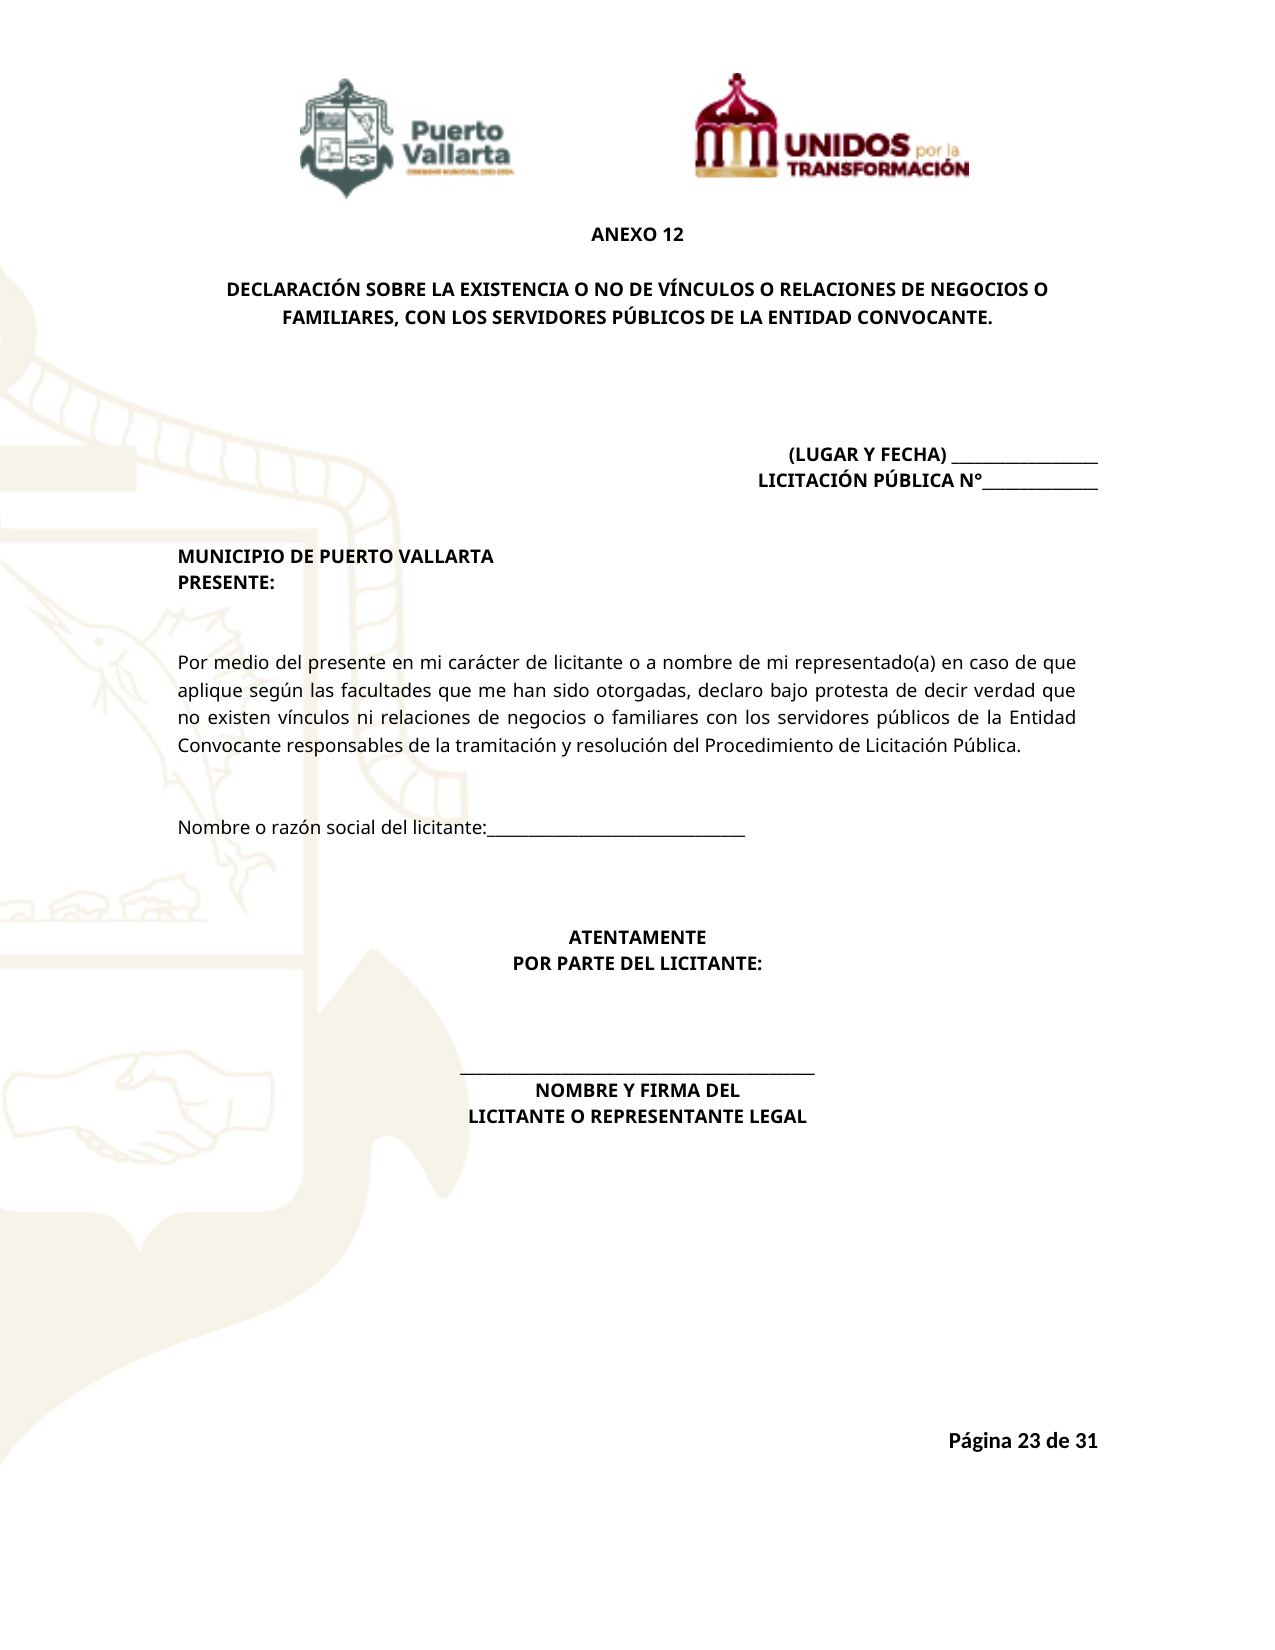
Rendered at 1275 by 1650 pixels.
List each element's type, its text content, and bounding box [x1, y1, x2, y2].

text ANEXO 12 [177, 222, 1098, 247]
text ATENTAMENTE [177, 925, 1098, 950]
text Por medio del presente en mi carácter de licitante o a nombre de mi representado(a) en caso de que aplique según las facultades que me han sido otorgadas, declaro bajo protesta de decir verdad que no existen vínculos ni relaciones de negocios o familiares con los servidores públicos de la Entidad Convocante responsables de la tramitación y resolución del Procedimiento de Licitación Pública. [177, 650, 1078, 758]
text DECLARACIÓN SOBRE LA EXISTENCIA O NO DE VÍNCULOS O RELACIONES DE NEGOCIOS O FAMILIARES, CON LOS SERVIDORES PÚBLICOS DE LA ENTIDAD CONVOCANTE. [177, 277, 1098, 329]
text ______________________________________________ [177, 1052, 1098, 1078]
text (LUGAR Y FECHA) ___________________ [177, 442, 1098, 467]
text LICITANTE O REPRESENTANTE LEGAL [177, 1103, 1098, 1129]
text NOMBRE Y FIRMA DEL [177, 1078, 1098, 1103]
text POR PARTE DEL LICITANTE: [177, 950, 1098, 976]
text MUNICIPIO DE PUERTO VALLARTA [177, 544, 1098, 569]
picture [300, 73, 969, 199]
text Nombre o razón social del licitante:_______________________________ [177, 815, 1078, 840]
text LICITACIÓN PÚBLICA N°_______________ [177, 467, 1098, 493]
picture [0, 214, 474, 1564]
text PRESENTE: [177, 569, 1098, 595]
